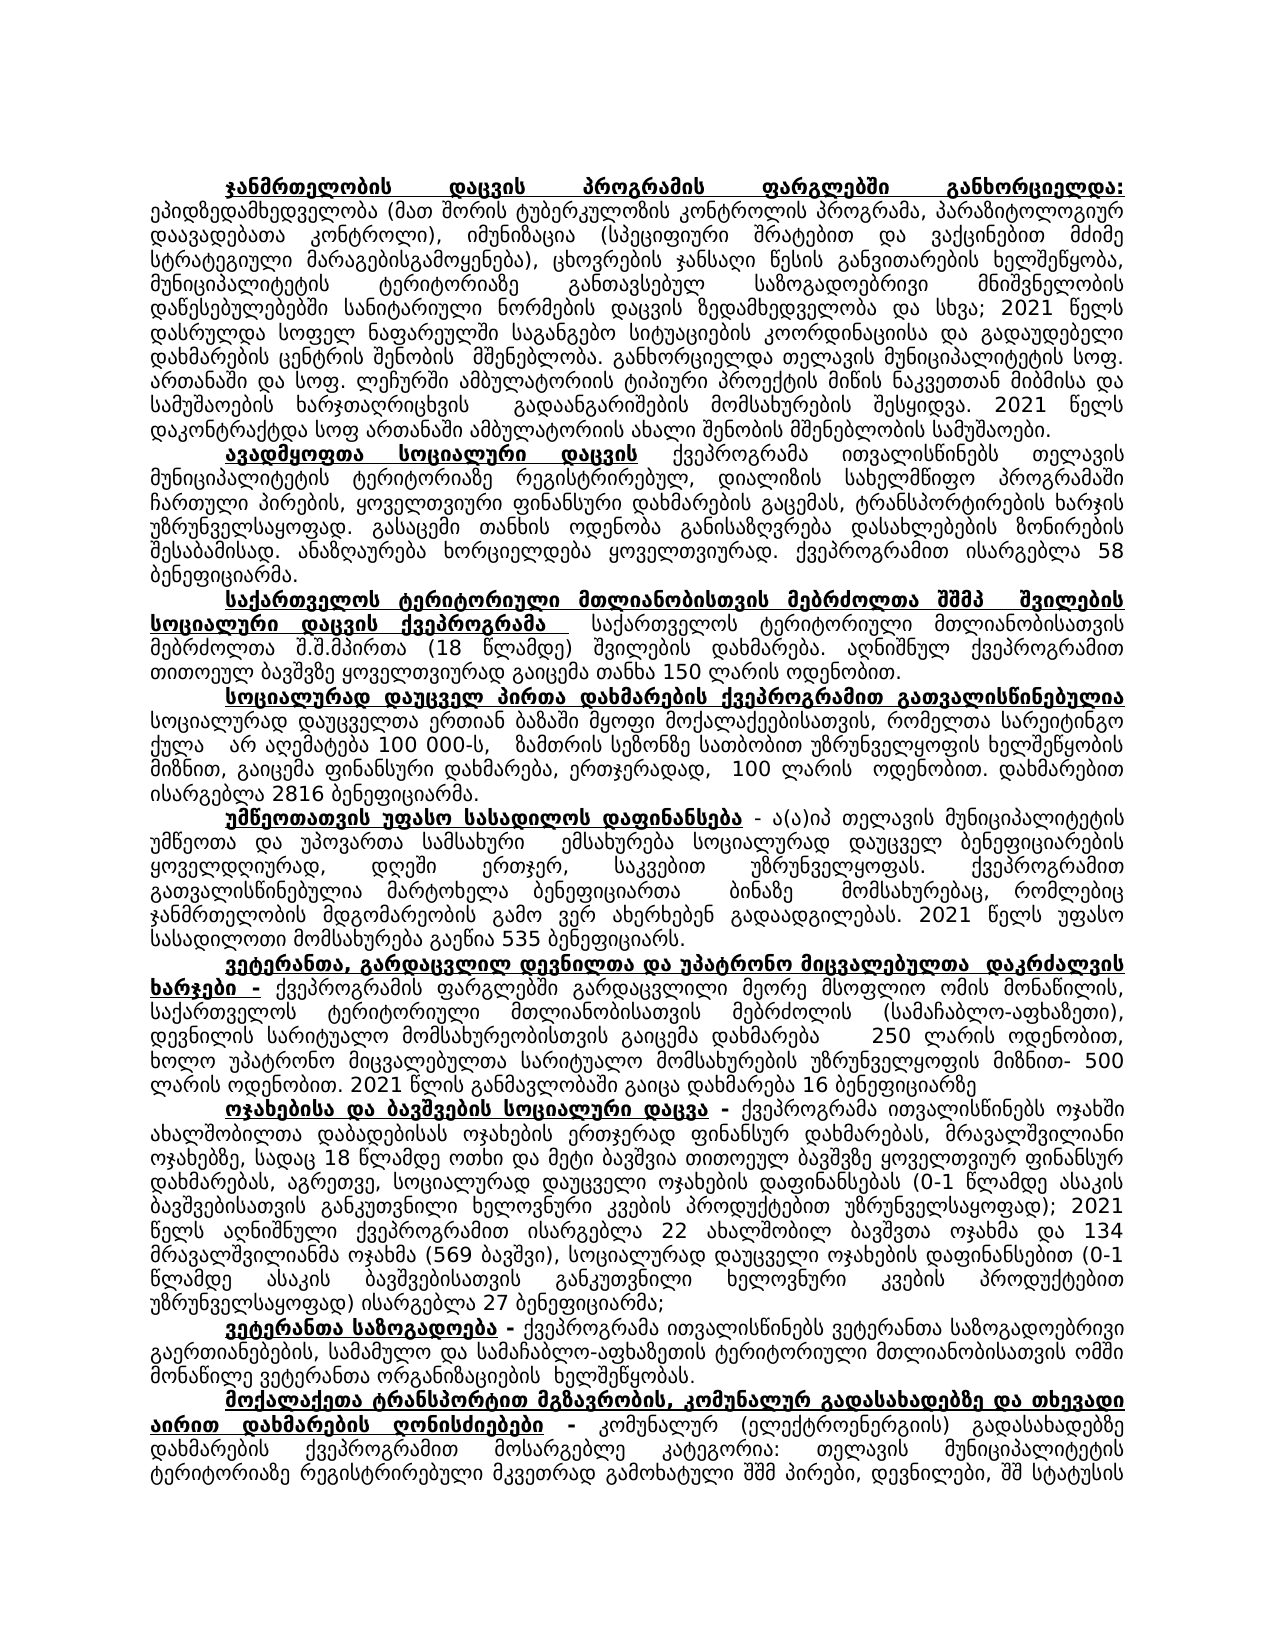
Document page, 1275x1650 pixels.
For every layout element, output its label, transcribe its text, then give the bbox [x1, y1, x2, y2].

text ოჯახებისა და ბავშვების სოციალური დაცვა - ქვეპროგრამა ითვალისწინებს ოჯახში ახალშობილთა დაბადებისას ოჯახების ერთჯერად ფინანსურ დახმარებას, მრავალშვილიანი ოჯახებზე, სადაც 18 წლამდე ოთხი და მეტი ბავშვია თითოეულ ბავშვზე ყოველთვიურ ფინანსურ დახმარებას, აგრეთვე, სოციალურად დაუცველი ოჯახების დაფინანსებას (0-1 წლამდე ასაკის ბავშვებისათვის განკუთვნილი ხელოვნური კვების პროდუქტებით უზრუნველსაყოფად); 2021 წელს აღნიშნული ქვეპროგრამით ისარგებლა 22 ახალშობილ ბავშვთა ოჯახმა და 134 მრავალშვილიანმა ოჯახმა (569 ბავშვი), სოციალურად დაუცველი ოჯახების დაფინანსებით (0-1 წლამდე ასაკის ბავშვებისათვის განკუთვნილი ხელოვნური კვების პროდუქტებით უზრუნველსაყოფად) ისარგებლა 27 ბენეფიციარმა; [150, 1097, 1125, 1316]
text ჯანმრთელობის დაცვის პროგრამის ფარგლებში განხორციელდა: ეპიდზედამხედველობა (მათ შორის ტუბერკულოზის კონტროლის პროგრამა, პარაზიტოლოგიურ დაავადებათა კონტროლი), იმუნიზაცია (სპეციფიური შრატებით და ვაქცინებით მძიმე სტრატეგიული მარაგებისგამოყენება), ცხოვრების ჯანსაღი წესის განვითარების ხელშეწყობა, მუნიციპალიტეტის ტერიტორიაზე განთავსებულ საზოგადოებრივი მნიშვნელობის დაწესებულებებში სანიტარიული ნორმების დაცვის ზედამხედველობა და სხვა; 2021 წელს დასრულდა სოფელ ნაფარეულში საგანგებო სიტუაციების კოორდინაციისა და გადაუდებელი დახმარების ცენტრის შენობის მშენებლობა. განხორციელდა თელავის მუნიციპალიტეტის სოფ. ართანაში და სოფ. ლეჩურში ამბულატორიის ტიპიური პროექტის მიწის ნაკვეთთან მიბმისა და სამუშაოების ხარჯთაღრიცხვის გადაანგარიშების მომსახურების შესყიდვა. 2021 წელს დაკონტრაქტდა სოფ ართანაში ამბულატორიის ახალი შენობის მშენებლობის სამუშაოები. [150, 175, 1125, 442]
text უმწეოთათვის უფასო სასადილოს დაფინანსება - ა(ა)იპ თელავის მუნიციპალიტეტის უმწეოთა და უპოვართა სამსახური ემსახურება სოციალურად დაუცველ ბენეფიციარების ყოველდღიურად, დღეში ერთჯერ, საკვებით უზრუნველყოფას. ქვეპროგრამით გათვალისწინებულია მარტოხელა ბენეფიციართა ბინაზე მომსახურებაც, რომლებიც ჯანმრთელობის მდგომარეობის გამო ვერ ახერხებენ გადაადგილებას. 2021 წელს უფასო სასადილოთი მომსახურება გაეწია 535 ბენეფიციარს. [150, 806, 1125, 952]
text სოციალურად დაუცველ პირთა დახმარების ქვეპროგრამით გათვალისწინებულია სოციალურად დაუცველთა ერთიან ბაზაში მყოფი მოქალაქეებისათვის, რომელთა სარეიტინგო ქულა არ აღემატება 100 000-ს, ზამთრის სეზონზე სათბობით უზრუნველყოფის ხელშეწყობის მიზნით, გაიცემა ფინანსური დახმარება, ერთჯერადად, 100 ლარის ოდენობით. დახმარებით ისარგებლა 2816 ბენეფიციარმა. [150, 685, 1125, 806]
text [150, 1388, 1125, 1486]
text ვეტერანთა, გარდაცვლილ დევნილთა და უპატრონო მიცვალებულთა დაკრძალვის ხარჯები - ქვეპროგრამის ფარგლებში გარდაცვლილი მეორე მსოფლიო ომის მონაწილის, საქართველოს ტერიტორიული მთლიანობისათვის მებრძოლის (სამაჩაბლო-აფხაზეთი), დევნილის სარიტუალო მომსახურეობისთვის გაიცემა დახმარება 250 ლარის ოდენობით, ხოლო უპატრონო მიცვალებულთა სარიტუალო მომსახურების უზრუნველყოფის მიზნით- 500 ლარის ოდენობით. 2021 წლის განმავლობაში გაიცა დახმარება 16 ბენეფიციარზე [150, 952, 1125, 1097]
text ვეტერანთა საზოგადოება - ქვეპროგრამა ითვალისწინებს ვეტერანთა საზოგადოებრივი გაერთიანებების, სამამულო და სამაჩაბლო-აფხაზეთის ტერიტორიული მთლიანობისათვის ომში მონაწილე ვეტერანთა ორგანიზაციების ხელშეწყობას. [150, 1316, 1125, 1388]
text ავადმყოფთა სოციალური დაცვის ქვეპროგრამა ითვალისწინებს თელავის მუნიციპალიტეტის ტერიტორიაზე რეგისტრირებულ, დიალიზის სახელმწიფო პროგრამაში ჩართული პირების, ყოველთვიური ფინანსური დახმარების გაცემას, ტრანსპორტირების ხარჯის უზრუნველსაყოფად. გასაცემი თანხის ოდენობა განისაზღვრება დასახლებების ზონირების შესაბამისად. ანაზღაურება ხორციელდება ყოველთვიურად. ქვეპროგრამით ისარგებლა 58 ბენეფიციარმა. [150, 442, 1125, 588]
text საქართველოს ტერიტორიული მთლიანობისთვის მებრძოლთა შშმპ შვილების სოციალური დაცვის ქვეპროგრამა საქართველოს ტერიტორიული მთლიანობისათვის მებრძოლთა შ.შ.მპირთა (18 წლამდე) შვილების დახმარება. აღნიშნულ ქვეპროგრამით თითოეულ ბავშვზე ყოველთვიურად გაიცემა თანხა 150 ლარის ოდენობით. [150, 588, 1125, 685]
